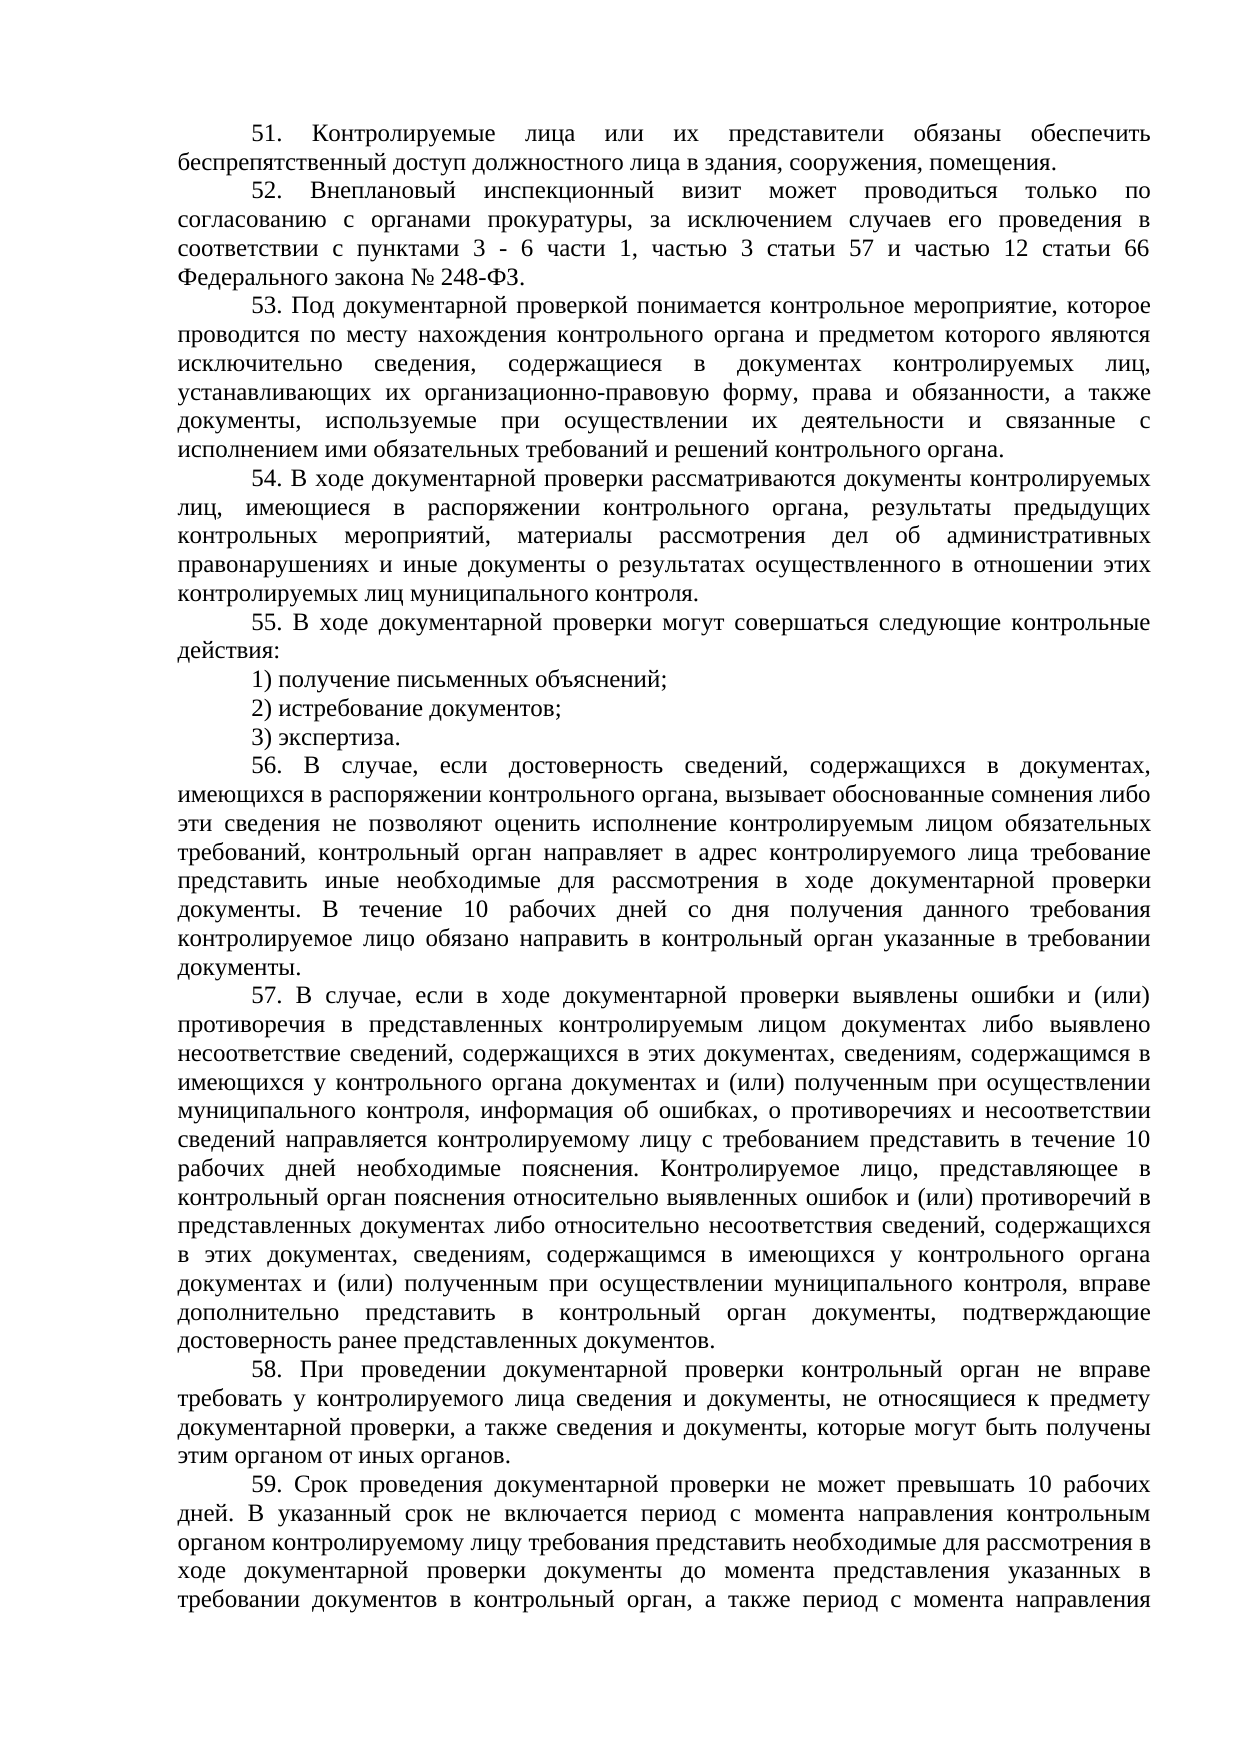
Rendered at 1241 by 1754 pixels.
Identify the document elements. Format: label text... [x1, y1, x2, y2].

text 51. Контролируемые лица или их представители обязаны обеспечить беспрепятственный доступ должностного лица в здания, сооружения, помещения. [177, 118, 1152, 176]
text 1) получение письменных объяснений; [177, 664, 1152, 693]
text 53. Под документарной проверкой понимается контрольное мероприятие, которое проводится по месту нахождения контрольного органа и предметом которого являются исключительно сведения, содержащиеся в документах контролируемых лиц, устанавливающих их организационно-правовую форму, права и обязанности, а также документы, используемые при осуществлении их деятельности и связанные с исполнением ими обязательных требований и решений контрольного органа. [177, 291, 1152, 463]
text 55. В ходе документарной проверки могут совершаться следующие контрольные действия: [177, 607, 1152, 664]
text 57. В случае, если в ходе документарной проверки выявлены ошибки и (или) противоречия в представленных контролируемым лицом документах либо выявлено несоответствие сведений, содержащихся в этих документах, сведениям, содержащимся в имеющихся у контрольного органа документах и (или) полученным при осуществлении муниципального контроля, информация об ошибках, о противоречиях и несоответствии сведений направляется контролируемому лицу с требованием представить в течение 10 рабочих дней необходимые пояснения. Контролируемое лицо, представляющее в контрольный орган пояснения относительно выявленных ошибок и (или) противоречий в представленных документах либо относительно несоответствия сведений, содержащихся в этих документах, сведениям, содержащимся в имеющихся у контрольного органа документах и (или) полученным при осуществлении муниципального контроля, вправе дополнительно представить в контрольный орган документы, подтверждающие достоверность ранее представленных документов. [177, 981, 1152, 1354]
text 56. В случае, если достоверность сведений, содержащихся в документах, имеющихся в распоряжении контрольного органа, вызывает обоснованные сомнения либо эти сведения не позволяют оценить исполнение контролируемым лицом обязательных требований, контрольный орган направляет в адрес контролируемого лица требование представить иные необходимые для рассмотрения в ходе документарной проверки документы. В течение 10 рабочих дней со дня получения данного требования контролируемое лицо обязано направить в контрольный орган указанные в требовании документы. [177, 751, 1152, 981]
text 3) экспертиза. [177, 722, 1152, 751]
text 52. Внеплановый инспекционный визит может проводиться только по согласованию с органами прокуратуры, за исключением случаев его проведения в соответствии с пунктами 3 - 6 части 1, частью 3 статьи 57 и частью 12 статьи 66 Федерального закона № 248-ФЗ. [177, 176, 1152, 291]
text 58. При проведении документарной проверки контрольный орган не вправе требовать у контролируемого лица сведения и документы, не относящиеся к предмету документарной проверки, а также сведения и документы, которые могут быть получены этим органом от иных органов. [177, 1354, 1152, 1469]
text 2) истребование документов; [177, 693, 1152, 722]
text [177, 1469, 1152, 1613]
text 54. В ходе документарной проверки рассматриваются документы контролируемых лиц, имеющиеся в распоряжении контрольного органа, результаты предыдущих контрольных мероприятий, материалы рассмотрения дел об административных правонарушениях и иные документы о результатах осуществленного в отношении этих контролируемых лиц муниципального контроля. [177, 463, 1152, 607]
